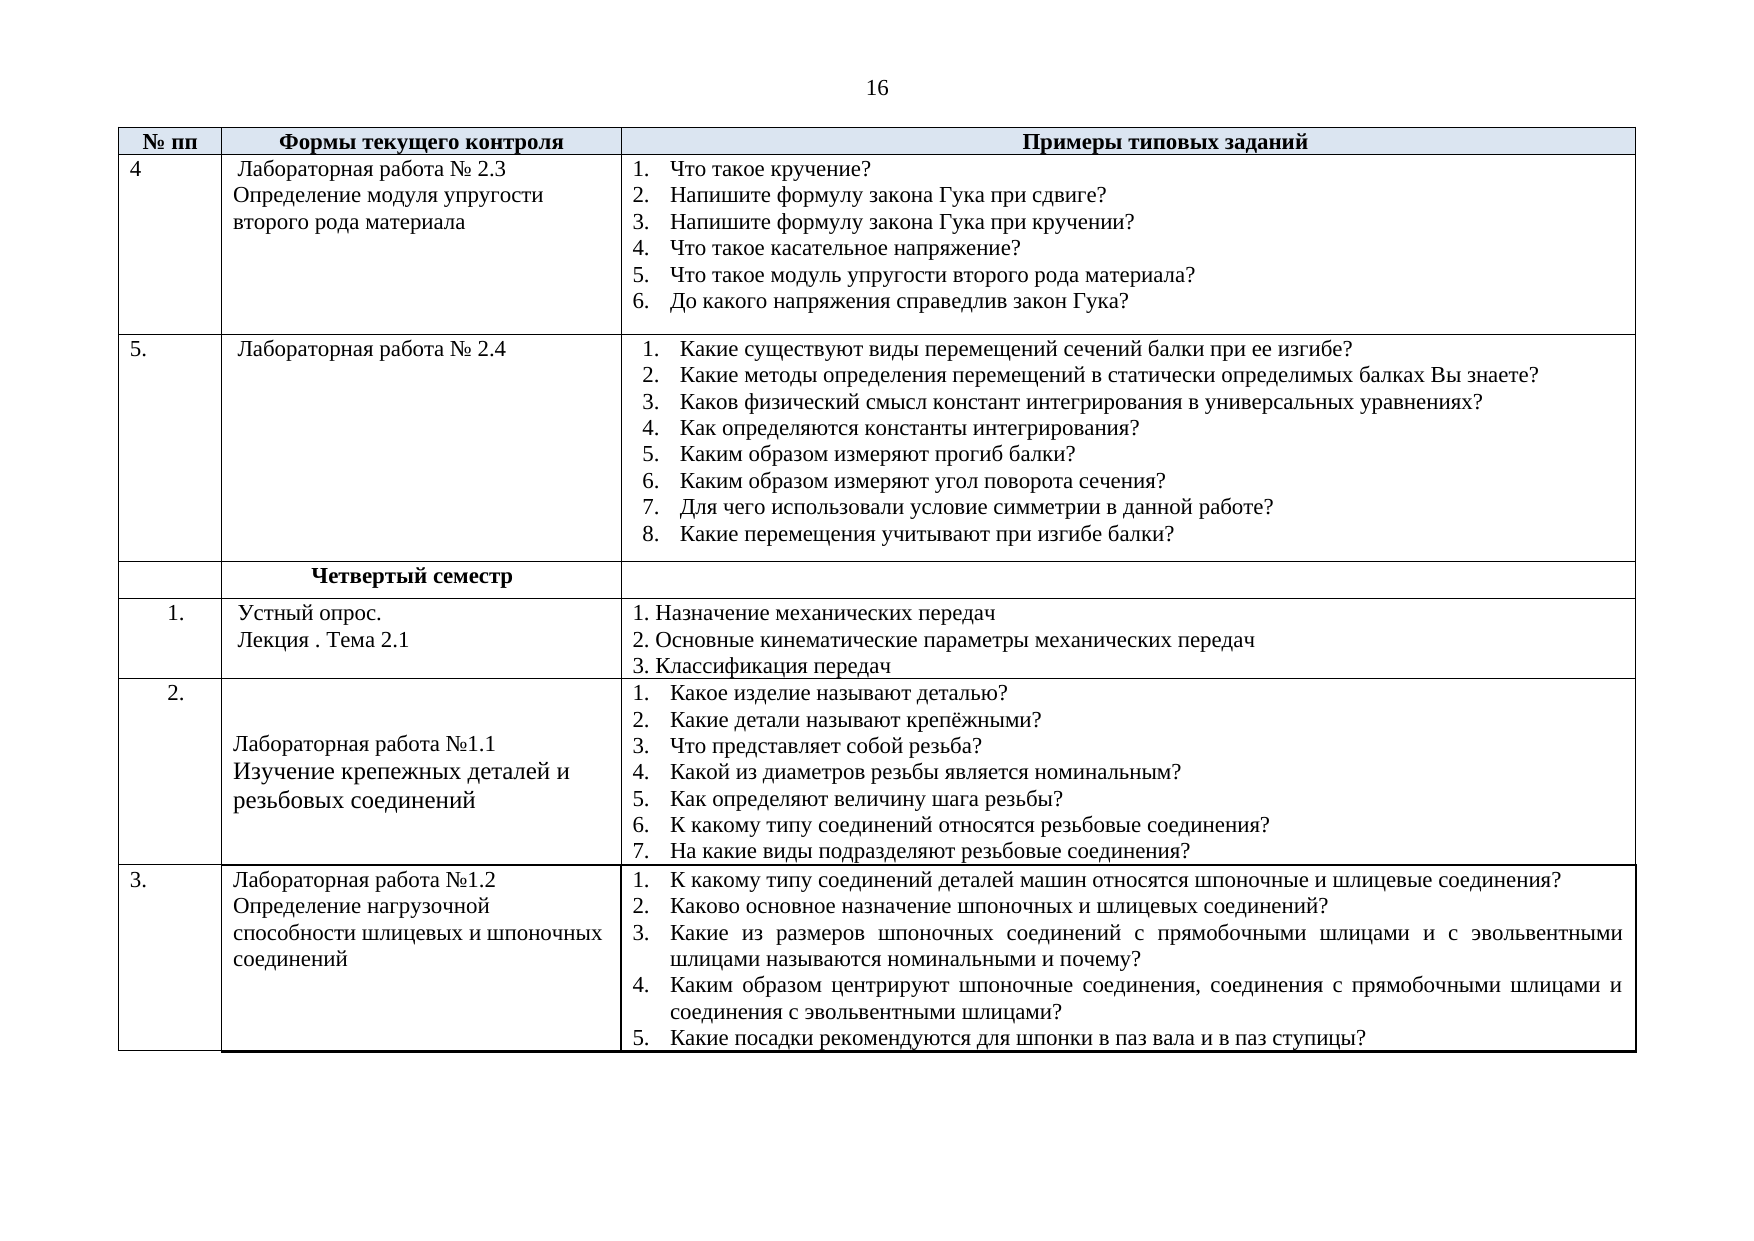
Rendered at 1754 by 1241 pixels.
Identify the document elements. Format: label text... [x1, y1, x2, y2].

table_cell 5. [119, 335, 221, 561]
table_cell Устный опрос. Лекция . Тема 2.1 [222, 599, 621, 678]
table_header Примеры типовых заданий [622, 128, 1635, 154]
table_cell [222, 866, 620, 1050]
table_cell Лабораторная работа № 2.3 Определение модуля упругости второго рода материала [222, 155, 621, 334]
table_cell Четвертый семестр [222, 562, 621, 598]
table_cell Лабораторная работа № 2.4 [222, 335, 621, 561]
table_cell Какие существуют виды перемещений сечений балки при ее изгибе? Какие методы определения перемещений в статически определимых балках Вы знаете? Каков физический смысл констант интегрирования в универсальных уравнениях? Как определяются константы интегрирования? Каким образом измеряют прогиб балки? Каким образом измеряют угол поворота сечения? Для чего использовали условие симметрии в данной работе? Какие перемещения учитывают при изгибе балки? [622, 335, 1635, 561]
table_cell [119, 599, 221, 678]
table_cell Что такое кручение? Напишите формулу закона Гука при сдвиге? Напишите формулу закона Гука при кручении? Что такое касательное напряжение? Что такое модуль упругости второго рода материала? До какого напряжения справедлив закон Гука? [622, 155, 1635, 334]
table_cell 3. [119, 865, 221, 1050]
table_cell 4 [119, 155, 221, 334]
table_cell Какое изделие называют деталью? Какие детали называют крепёжными? Что представляет собой резьба? Какой из диаметров резьбы является номинальным? Как определяют величину шага резьбы? К какому типу соединений относятся резьбовые соединения? На какие виды подразделяют резьбовые соединения? [622, 679, 1635, 864]
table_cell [622, 866, 1635, 1050]
table_header № пп [119, 128, 221, 154]
table_cell 1. Назначение механических передач 2. Основные кинематические параметры механических передач 3. Классификация передач [622, 599, 1635, 678]
table_cell [119, 679, 221, 864]
table_cell Лабораторная работа №1.1 Изучение крепежных деталей и резьбовых соединений [222, 679, 621, 864]
table_header Формы текущего контроля [222, 128, 621, 154]
table_cell [622, 562, 1635, 598]
table_cell [119, 562, 221, 598]
